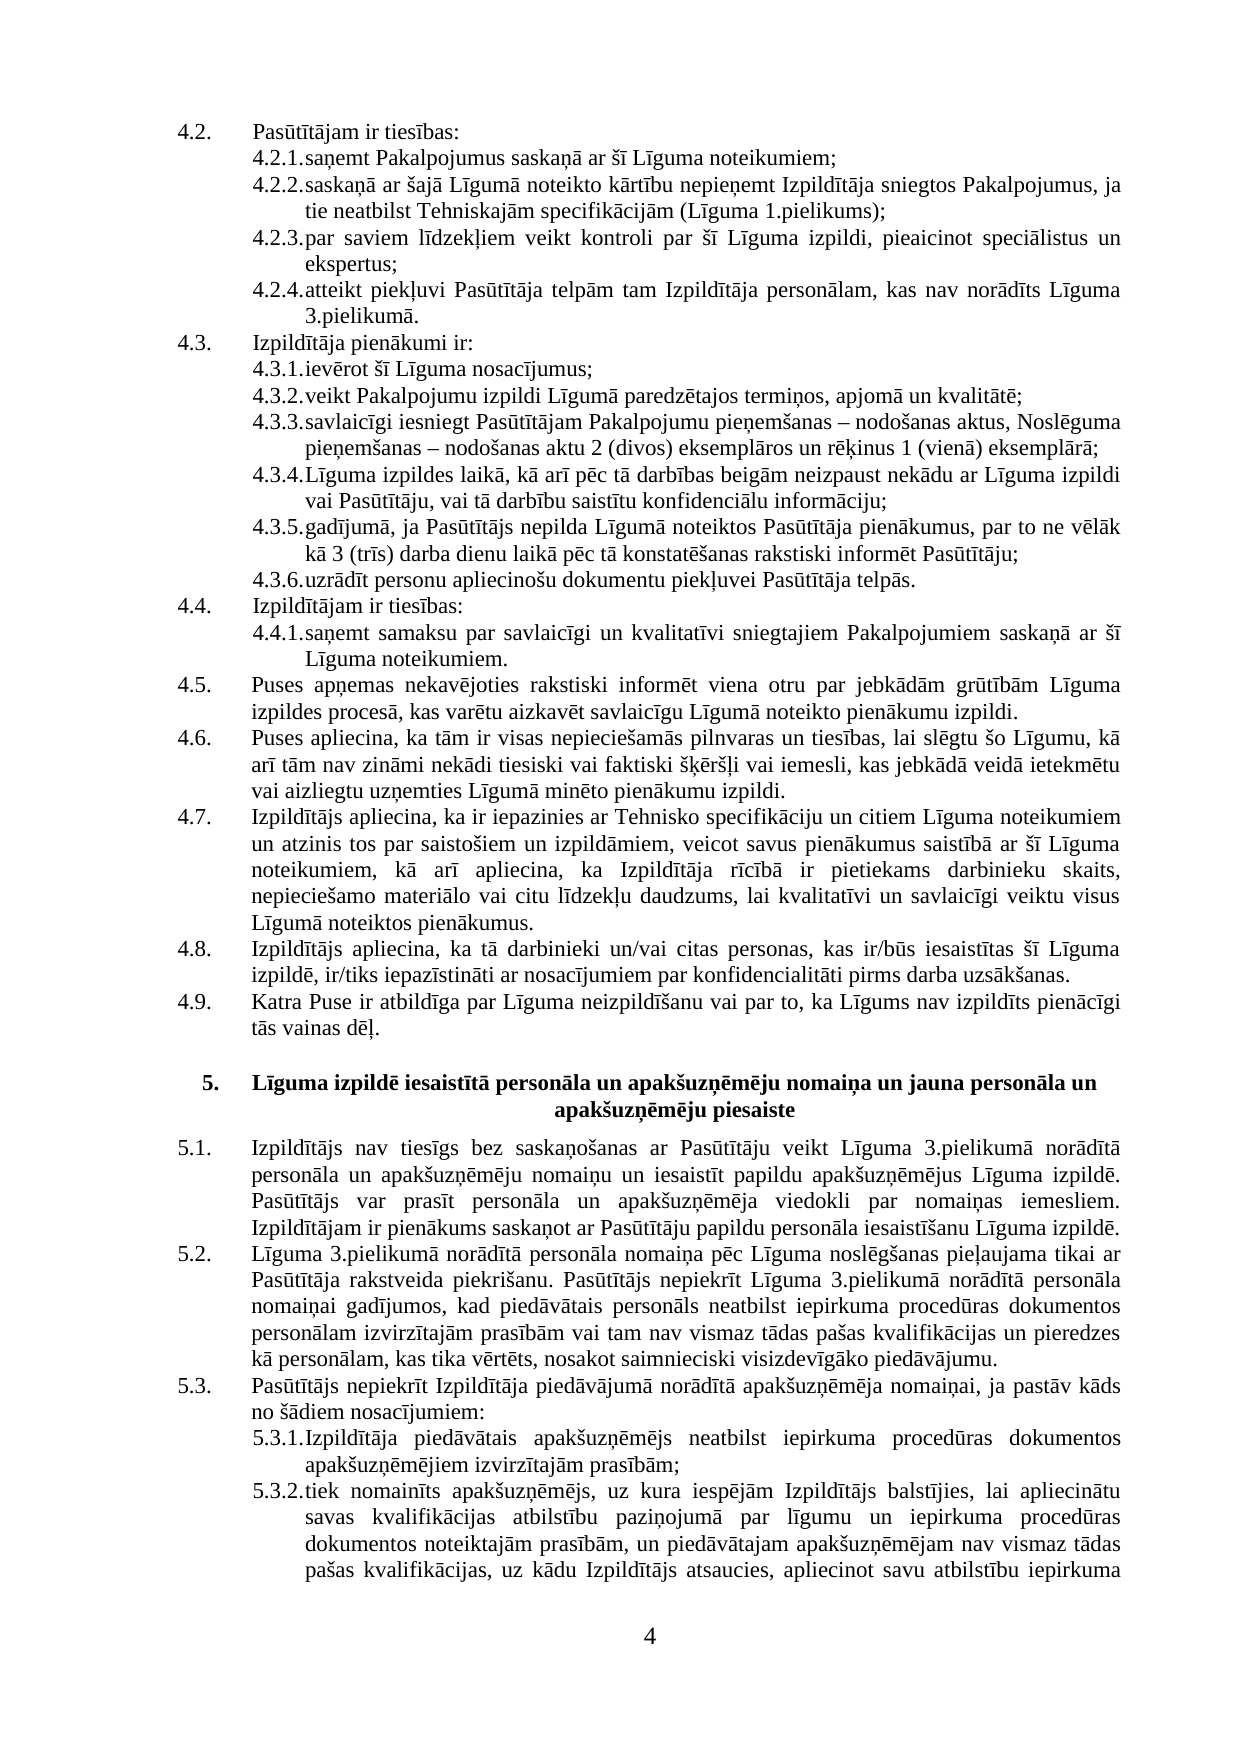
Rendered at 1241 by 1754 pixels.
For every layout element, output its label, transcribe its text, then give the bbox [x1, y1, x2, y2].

list savlaicīgi iesniegt Pasūtītājam Pakalpojumu pieņemšanas – nodošanas aktus, Noslēguma pieņemšanas – nodošanas aktu 2 (divos) eksemplāros un rēķinus 1 (vienā) eksemplārā; [252, 408, 1122, 461]
list saņemt samaksu par savlaicīgi un kvalitatīvi sniegtajiem Pakalpojumiem saskaņā ar šī Līguma noteikumiem. [252, 619, 1122, 672]
list Līguma 3.pielikumā norādītā personāla nomaiņa pēc Līguma noslēgšanas pieļaujama tikai ar Pasūtītāja rakstveida piekrišanu. Pasūtītājs nepiekrīt Līguma 3.pielikumā norādītā personāla nomaiņai gadījumos, kad piedāvātais personāls neatbilst iepirkuma procedūras dokumentos personālam izvirzītajām prasībām vai tam nav vismaz tādas pašas kvalifikācijas un pieredzes kā personālam, kas tika vērtēts, nosakot saimnieciski visizdevīgāko piedāvājumu. [177, 1240, 1122, 1372]
list ievērot šī nosacījumus; [252, 355, 1122, 382]
list Izpildītājs apliecina, ka ir iepazinies ar Tehnisko specifikāciju un citiem Līguma noteikumiem un atzinis tos par saistošiem un izpildāmiem, veicot savus pienākumus saistībā ar šī Līguma noteikumiem, kā arī apliecina, ka Izpildītāja rīcībā ir pietiekams darbinieku skaits, nepieciešamo materiālo vai citu līdzekļu daudzums, lai kvalitatīvi un savlaicīgi veiktu visus Līgumā noteiktos pienākumus. [177, 803, 1122, 935]
list uzrādīt personu apliecinošu dokumentu piekļuvei Pasūtītāja telpās. [252, 566, 1122, 592]
list Pasūtītājam ir tiesības: [177, 118, 1122, 144]
list Līguma izpildē iesaistītā personāla un apakšuzņēmēju nomaiņa un jauna personāla un apakšuzņēmēju piesaiste [177, 1069, 1122, 1122]
list Līguma izpildes laikā, kā arī pēc tā darbības beigām neizpaust nekādu ar izpildi vai Pasūtītāju, vai tā darbību saistītu konfidenciālu informāciju; [252, 461, 1122, 513]
list Pasūtītājs nepiekrīt Izpildītāja piedāvājumā norādītā apakšuzņēmēja nomaiņai, ja pastāv kāds no šādiem nosacījumiem: [177, 1372, 1122, 1424]
list saņemt Pakalpojumus saskaņā ar šī Līguma noteikumiem; [252, 144, 1122, 171]
list saskaņā ar šajā Līgumā noteikto kārtību nepieņemt Izpildītāja sniegtos Pakalpojumus, ja tie neatbilst Tehniskajām specifikācijām (Līguma 1.pielikums); [252, 171, 1122, 223]
list Izpildītāja piedāvātais apakšuzņēmējs neatbilst iepirkuma procedūras dokumentos apakšuzņēmējiem izvirzītajām prasībām; [252, 1424, 1122, 1477]
list Puses apņemas nekavējoties rakstiski informēt viena otru par jebkādām grūtībām Līguma izpildes procesā, kas varētu aizkavēt savlaicīgu Līgumā noteikto pienākumu izpildi. [177, 672, 1122, 724]
list Izpildītājs nav tiesīgs bez saskaņošanas ar Pasūtītāju veikt Līguma 3.pielikumā norādītā personāla un apakšuzņēmēju nomaiņu un iesaistīt papildu apakšuzņēmējus Līguma izpildē. Pasūtītājs var prasīt personāla un apakšuzņēmēja viedokli par nomaiņas iemesliem. Izpildītājam ir pienākums saskaņot ar Pasūtītāju papildu personāla iesaistīšanu Līguma izpildē. [177, 1134, 1122, 1240]
list par saviem līdzekļiem veikt kontroli par šī Līguma izpildi, pieaicinot speciālistus un ekspertus; [252, 223, 1122, 276]
list Katra Puse ir atbildīga par Līguma neizpildīšanu vai par to, ka Līgums nav izpildīts pienācīgi tās vainas dēļ. [177, 988, 1122, 1041]
list veikt Pakalpojumu izpildi paredzētajos termiņos, apjomā un kvalitātē; [252, 382, 1122, 408]
list Izpildītājam ir tiesības: [177, 592, 1122, 619]
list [252, 1477, 1122, 1582]
list atteikt piekļuvi Pasūtītāja telpām tam Izpildītāja personālam, kas nav norādīts Līguma 3.pielikumā. [252, 276, 1122, 329]
list Puses apliecina, ka tām ir visas nepieciešamās pilnvaras un tiesības, lai slēgtu šo Līgumu, kā arī tām nav zināmi nekādi tiesiski vai faktiski šķēršļi vai iemesli, kas jebkādā veidā ietekmētu vai aizliegtu uzņemties Līgumā minēto pienākumu izpildi. [177, 724, 1122, 803]
list gadījumā, ja Pasūtītājs nepilda noteiktos Pasūtītāja pienākumus, par to ne vēlāk kā 3 (trīs) darba dienu laikā pēc tā konstatēšanas rakstiski informēt Pasūtītāju; [252, 513, 1122, 566]
list Izpildītāja pienākumi ir: [177, 329, 1122, 355]
list Izpildītājs apliecina, ka tā darbinieki un/vai citas personas, kas ir/būs iesaistītas šī Līguma izpildē, ir/tiks iepazīstināti ar nosacījumiem par konfidencialitāti pirms darba uzsākšanas. [177, 935, 1122, 988]
